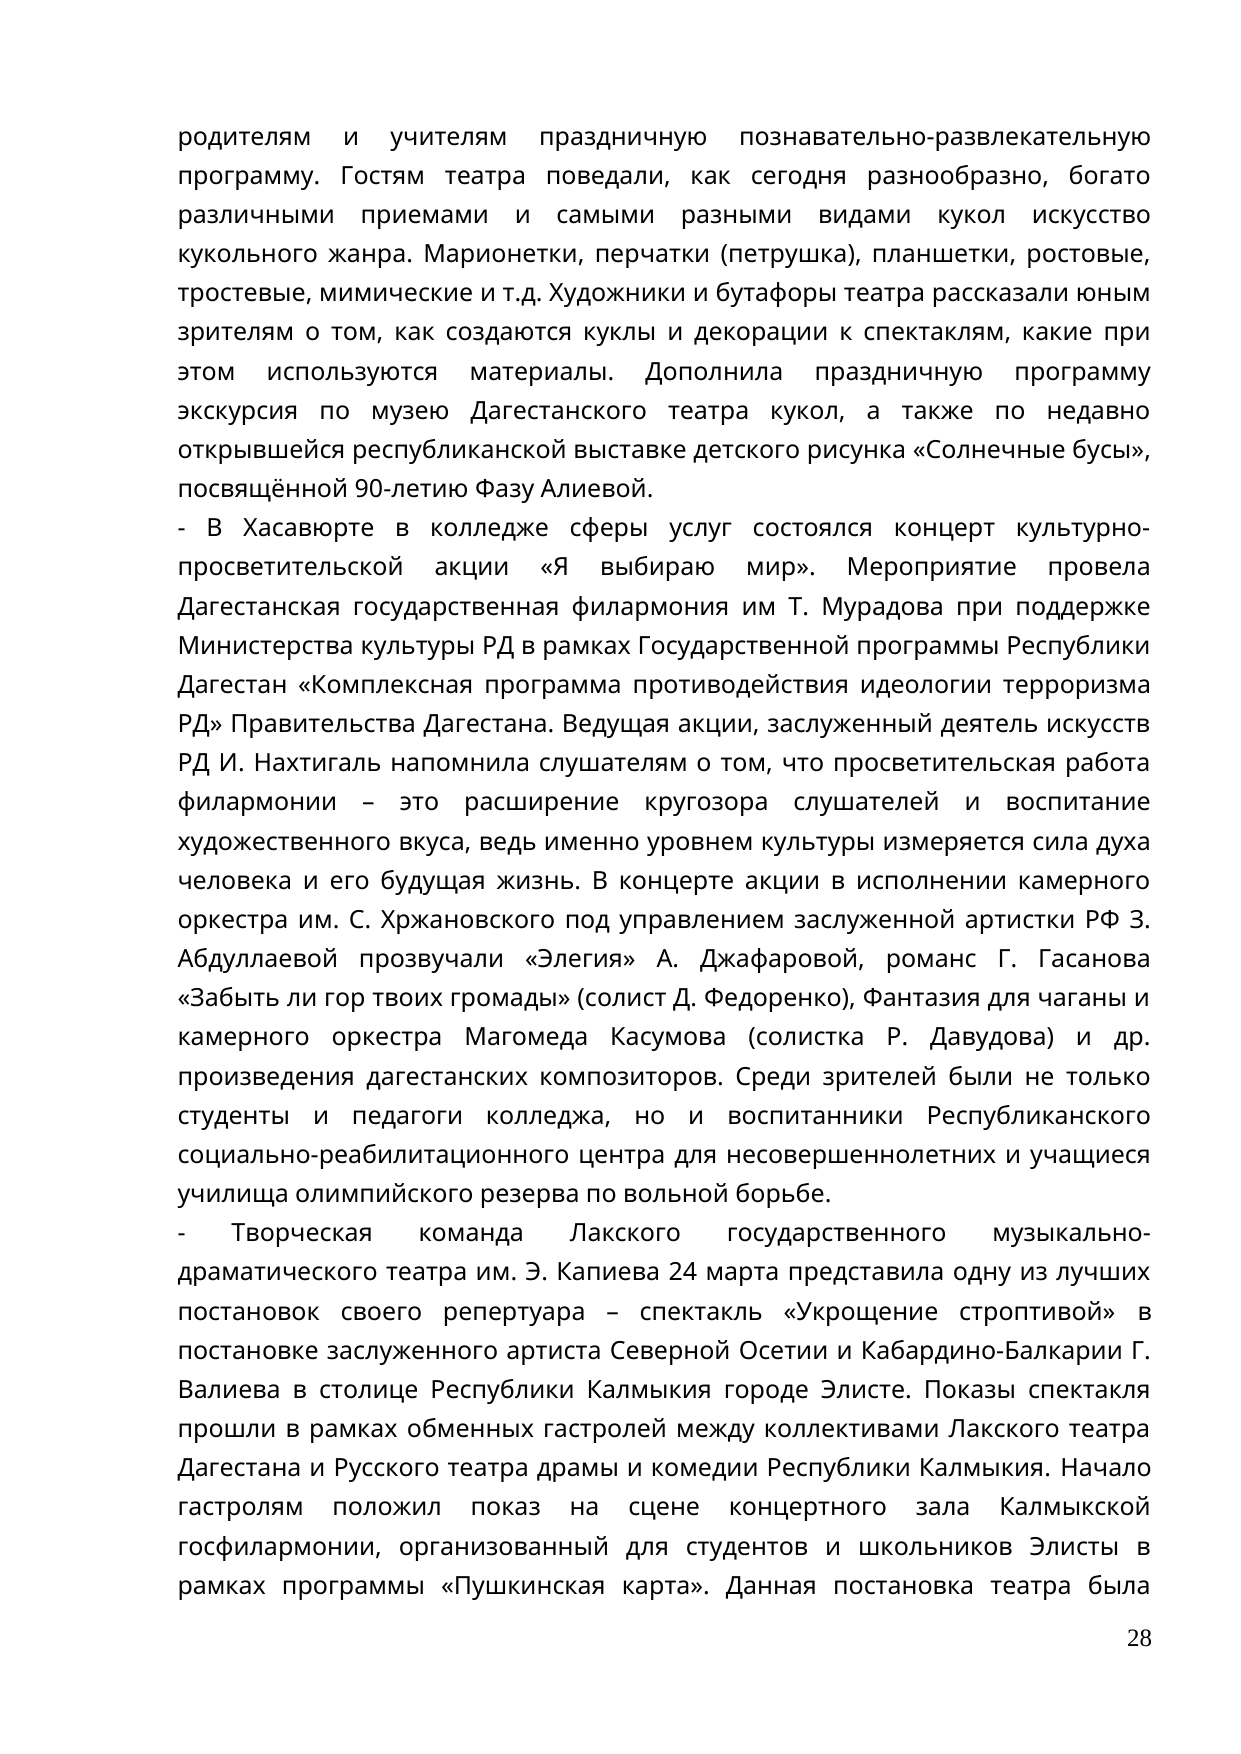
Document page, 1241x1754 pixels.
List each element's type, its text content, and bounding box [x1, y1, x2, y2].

text - В Хасавюрте в колледже сферы услуг состоялся концерт культурно-просветительской акции «Я выбираю мир». Мероприятие провела Дагестанская государственная филармония им Т. Мурадова при поддержке Министерства культуры РД в рамках Государственной программы Республики Дагестан «Комплексная программа противодействия идеологии терроризма РД» Правительства Дагестана. Ведущая акции, заслуженный деятель искусств РД И. Нахтигаль напомнила слушателям о том, что просветительская работа филармонии – это расширение кругозора слушателей и воспитание художественного вкуса, ведь именно уровнем культуры измеряется сила духа человека и его будущая жизнь. В концерте акции в исполнении камерного оркестра им. С. Хржановского под управлением заслуженной артистки РФ З. Абдуллаевой прозвучали «Элегия» А. Джафаровой, романс Г. Гасанова «Забыть ли гор твоих громады» (солист Д. Федоренко), Фантазия для чаганы и камерного оркестра Магомеда Касумова (солистка Р. Давудова) и др. произведения дагестанских композиторов. Среди зрителей были не только студенты и педагоги колледжа, но и воспитанники Республиканского социально-реабилитационного центра для несовершеннолетних и учащиеся училища олимпийского резерва по вольной борьбе. [177, 510, 1152, 1210]
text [177, 1215, 1152, 1601]
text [177, 118, 1152, 505]
